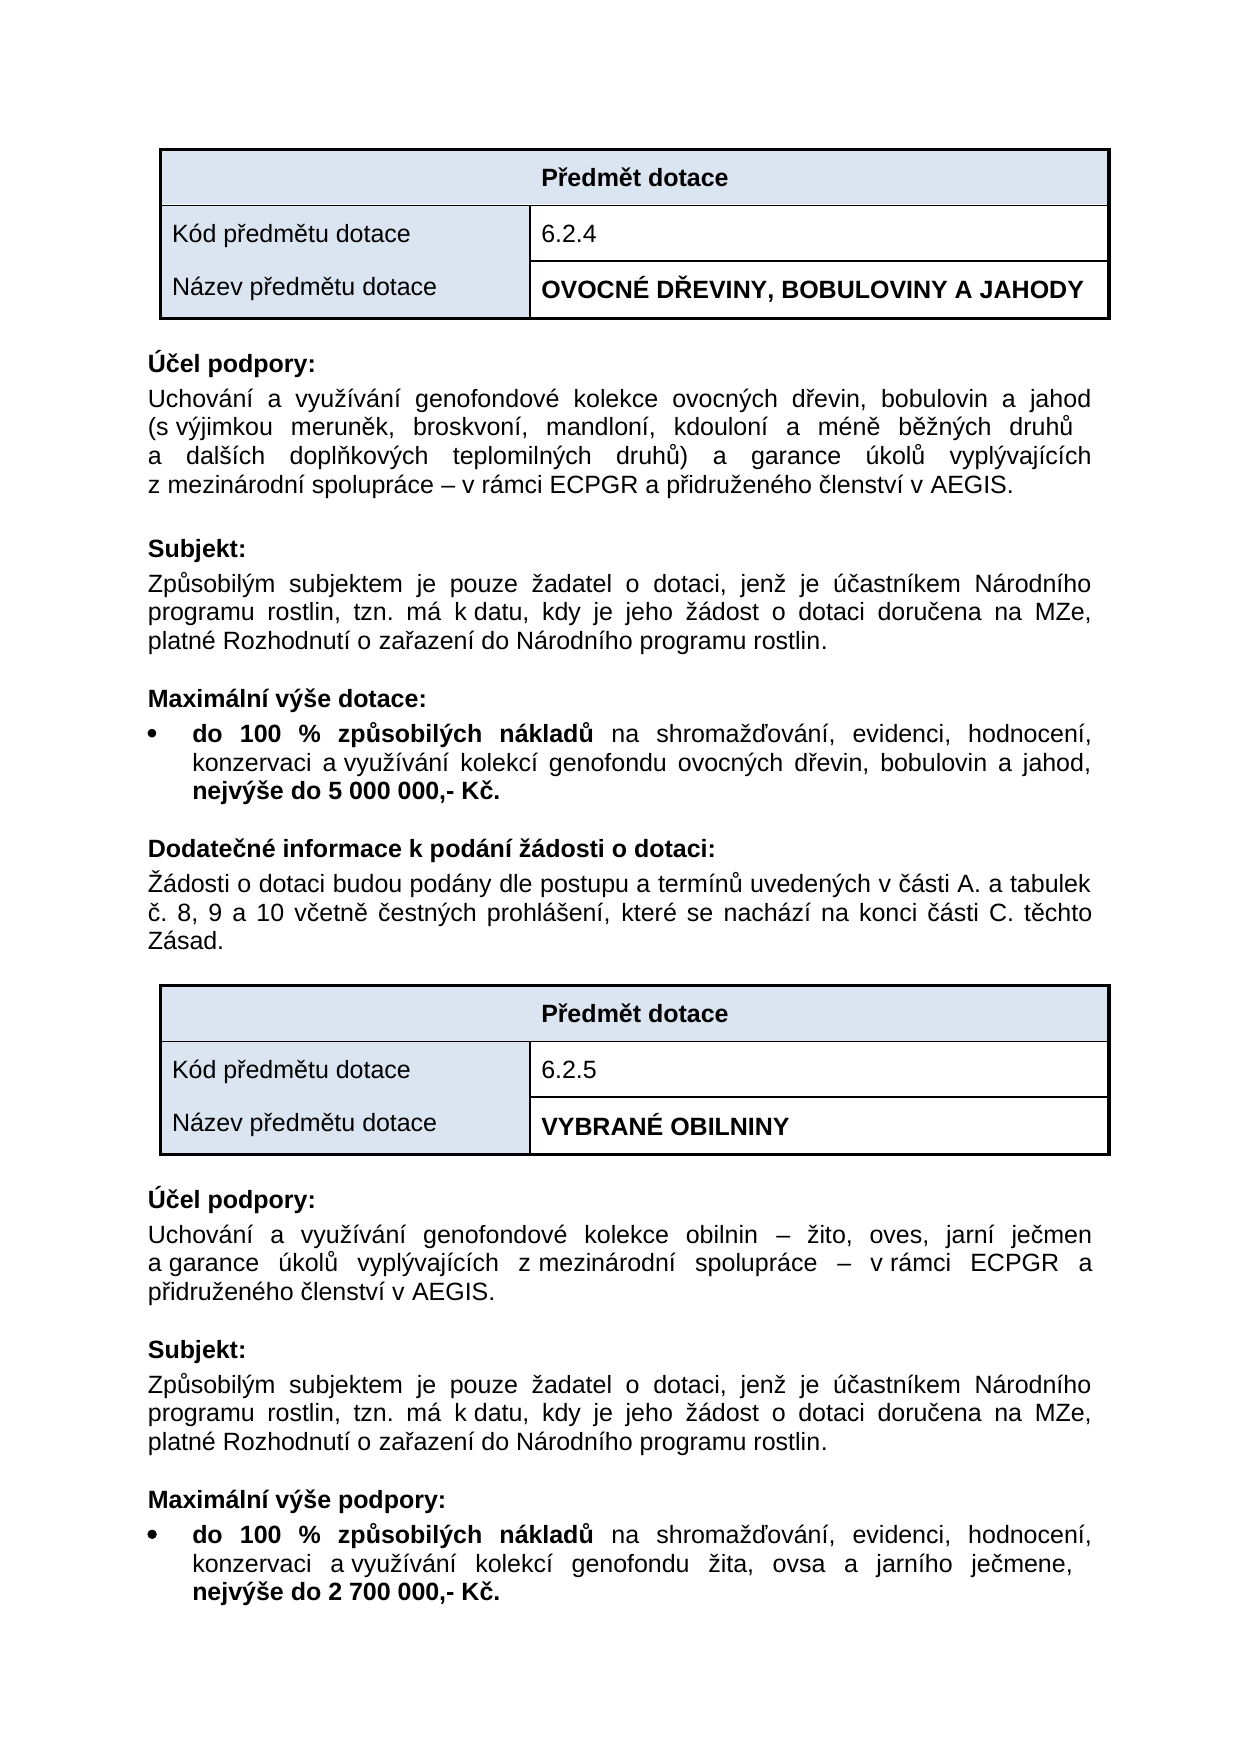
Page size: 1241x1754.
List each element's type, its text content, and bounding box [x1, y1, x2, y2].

text Dodatečné informace k podání žádosti o dotaci: [148, 834, 1092, 862]
table_cell Kód předmětu dotace Název předmětu dotace [162, 1042, 529, 1153]
text Subjekt: [148, 534, 1092, 562]
table_cell OVOCNÉ DŘEVINY, BOBULOVINY A JAHODY [531, 262, 1107, 317]
list do 100 % způsobilých nákladů na shromažďování, evidenci, hodnocení, konzervaci a využívání kolekcí genofondu žita, ovsa a jarního ječmene, nejvýše do 2 700 000,- Kč. [148, 1520, 1092, 1606]
text Subjekt: [148, 1335, 1092, 1363]
text Způsobilým subjektem je pouze žadatel o dotaci, jenž je účastníkem Národního programu rostlin, tzn. má k datu, kdy je jeho žádost o dotaci doručena na MZe, platné Rozhodnutí o zařazení do Národního programu rostlin. [148, 569, 1092, 655]
table_header Předmět dotace [162, 151, 1107, 204]
text Maximální výše dotace: [148, 684, 1092, 712]
table_cell VYBRANÉ OBILNINY [531, 1098, 1107, 1153]
text Žádosti o dotaci budou podány dle postupu a termínů uvedených v části A. a tabulek č. 8, 9 a 10 včetně čestných prohlášení, které se nachází na konci části C. těchto Zásad. [148, 869, 1092, 955]
table_cell 6.2.4 [531, 206, 1107, 260]
text Uchování a využívání genofondové kolekce obilnin – žito, oves, jarní ječmen a garance úkolů vyplývajících z mezinárodní spolupráce – v rámci ECPGR a přidruženého členství v AEGIS. [148, 1220, 1092, 1306]
table_header Předmět dotace [162, 987, 1107, 1041]
text Maximální výše podpory: [148, 1485, 1092, 1513]
text Uchování a využívání genofondové kolekce ovocných dřevin, bobulovin a jahod (s výjimkou meruněk, broskvoní, mandloní, kdouloní a méně běžných druhů a dalších doplňkových teplomilných druhů) a garance úkolů vyplývajících z mezinárodní spolupráce – v rámci ECPGR a přidruženého členství v AEGIS. [148, 384, 1092, 499]
text Účel podpory: [148, 1185, 1092, 1213]
text Způsobilým subjektem je pouze žadatel o dotaci, jenž je účastníkem Národního programu rostlin, tzn. má k datu, kdy je jeho žádost o dotaci doručena na MZe, platné Rozhodnutí o zařazení do Národního programu rostlin. [148, 1370, 1092, 1456]
text Účel podpory: [148, 349, 1092, 377]
table_cell 6.2.5 [531, 1042, 1107, 1096]
list do 100 % způsobilých nákladů na shromažďování, evidenci, hodnocení, konzervaci a využívání kolekcí genofondu ovocných dřevin, bobulovin a jahod, nejvýše do 5 000 000,- Kč. [148, 719, 1092, 805]
table_cell Kód předmětu dotace Název předmětu dotace [162, 206, 529, 317]
